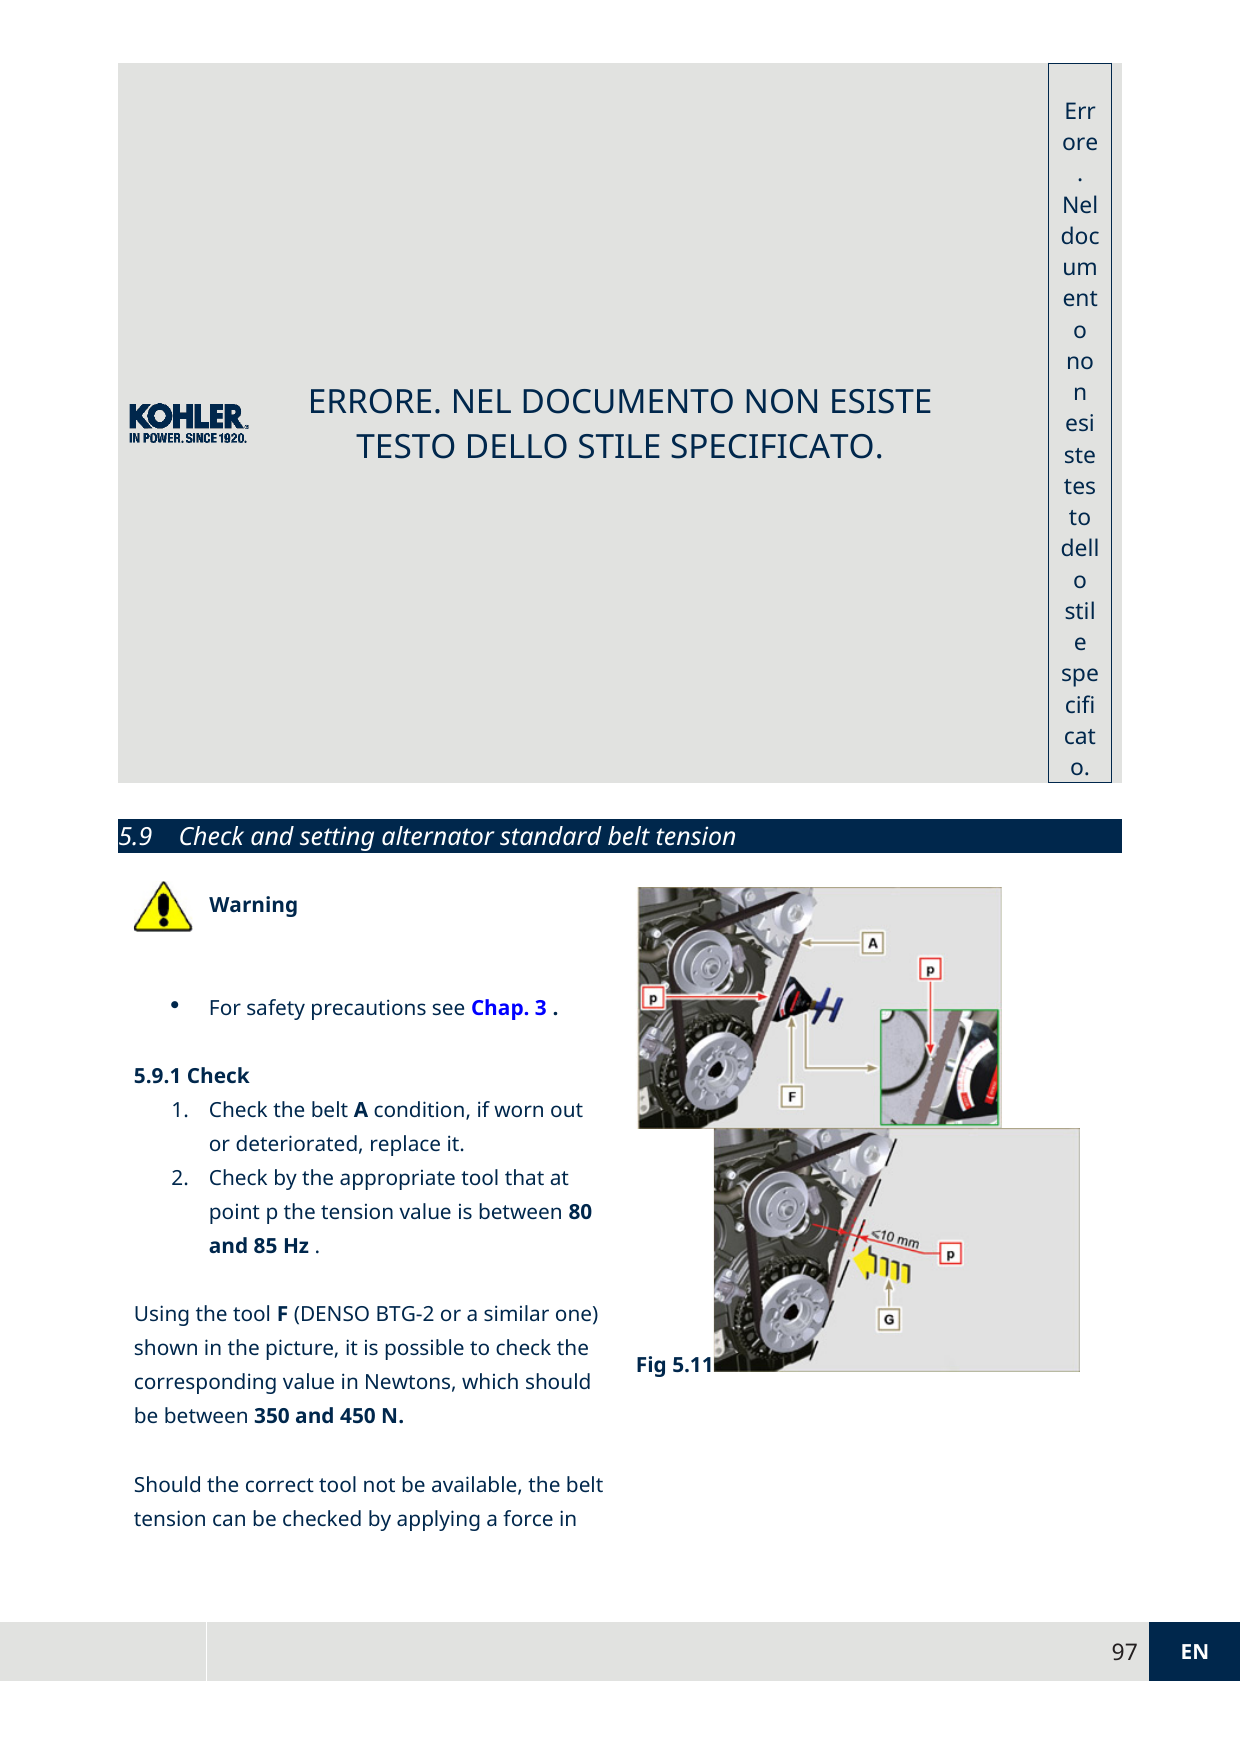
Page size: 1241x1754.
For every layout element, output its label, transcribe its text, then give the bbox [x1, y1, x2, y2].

table_header Fig 5.11 Fig 5.12 Fig 5.13 [620, 872, 1122, 1548]
picture [133, 881, 193, 932]
subtitle Check and setting alternator standard belt tension [118, 819, 1122, 853]
picture [635, 887, 1080, 1372]
table_header Warning For safety precautions see Chap. 3 . 5.9.1 Check Check the belt A condition, if worn out or deteriorated, replace it. Check by the appropriate tool that at point p the tension value is between 80 and 85 Hz . Using the tool F (DENSO BTG-2 or a similar one) shown in the picture, it is possible to check the corresponding value in Newtons, which should be between 350 and 450 N. Should the correct tool not be available, the belt tension can be checked by applying a force in the direction of arrow G of approx' 10kg on the point p. When correctly tensioned the belt must show a movement of less than 10 mm. If not adjust it. 5.9.2 Adjustment Loosen the fastening bolts B e C . Pull the alternator outwards (in direction of the arrow D ), to tension the belt. Tension the belt tightening the bolts B e C . Tighten bolts B (tightening torque of 25 Nm ) and C (tightening torque at 69 Nm [thread M10] - 40 Nm [thread M8] ) in sequence with a torque wrench E . Check by the appropriate tool that at point p the tension value is between 80 and 85 Hz . Using the tool F (DENSO BTG-2 or a similar one) shown in the picture, it is possible to check the corresponding value in Newtons, which should be between 350 and N.450. Should the correct tool not be available, the belt tension can be checked by applying a force in the direction of arrow G of approx' 10kg on the point p. When correctly tensioned the belt must show a movement of less than 10mm. Let the engine run for some minutes, then let it cool down at ambient temperature and repeat the operations 2, 3, 4 and 5 in case the belt tension results out of the above mentioned values. NOTE: Contact KOHLER authorised workshops for replacement. [118, 872, 620, 1548]
picture [129, 403, 249, 443]
